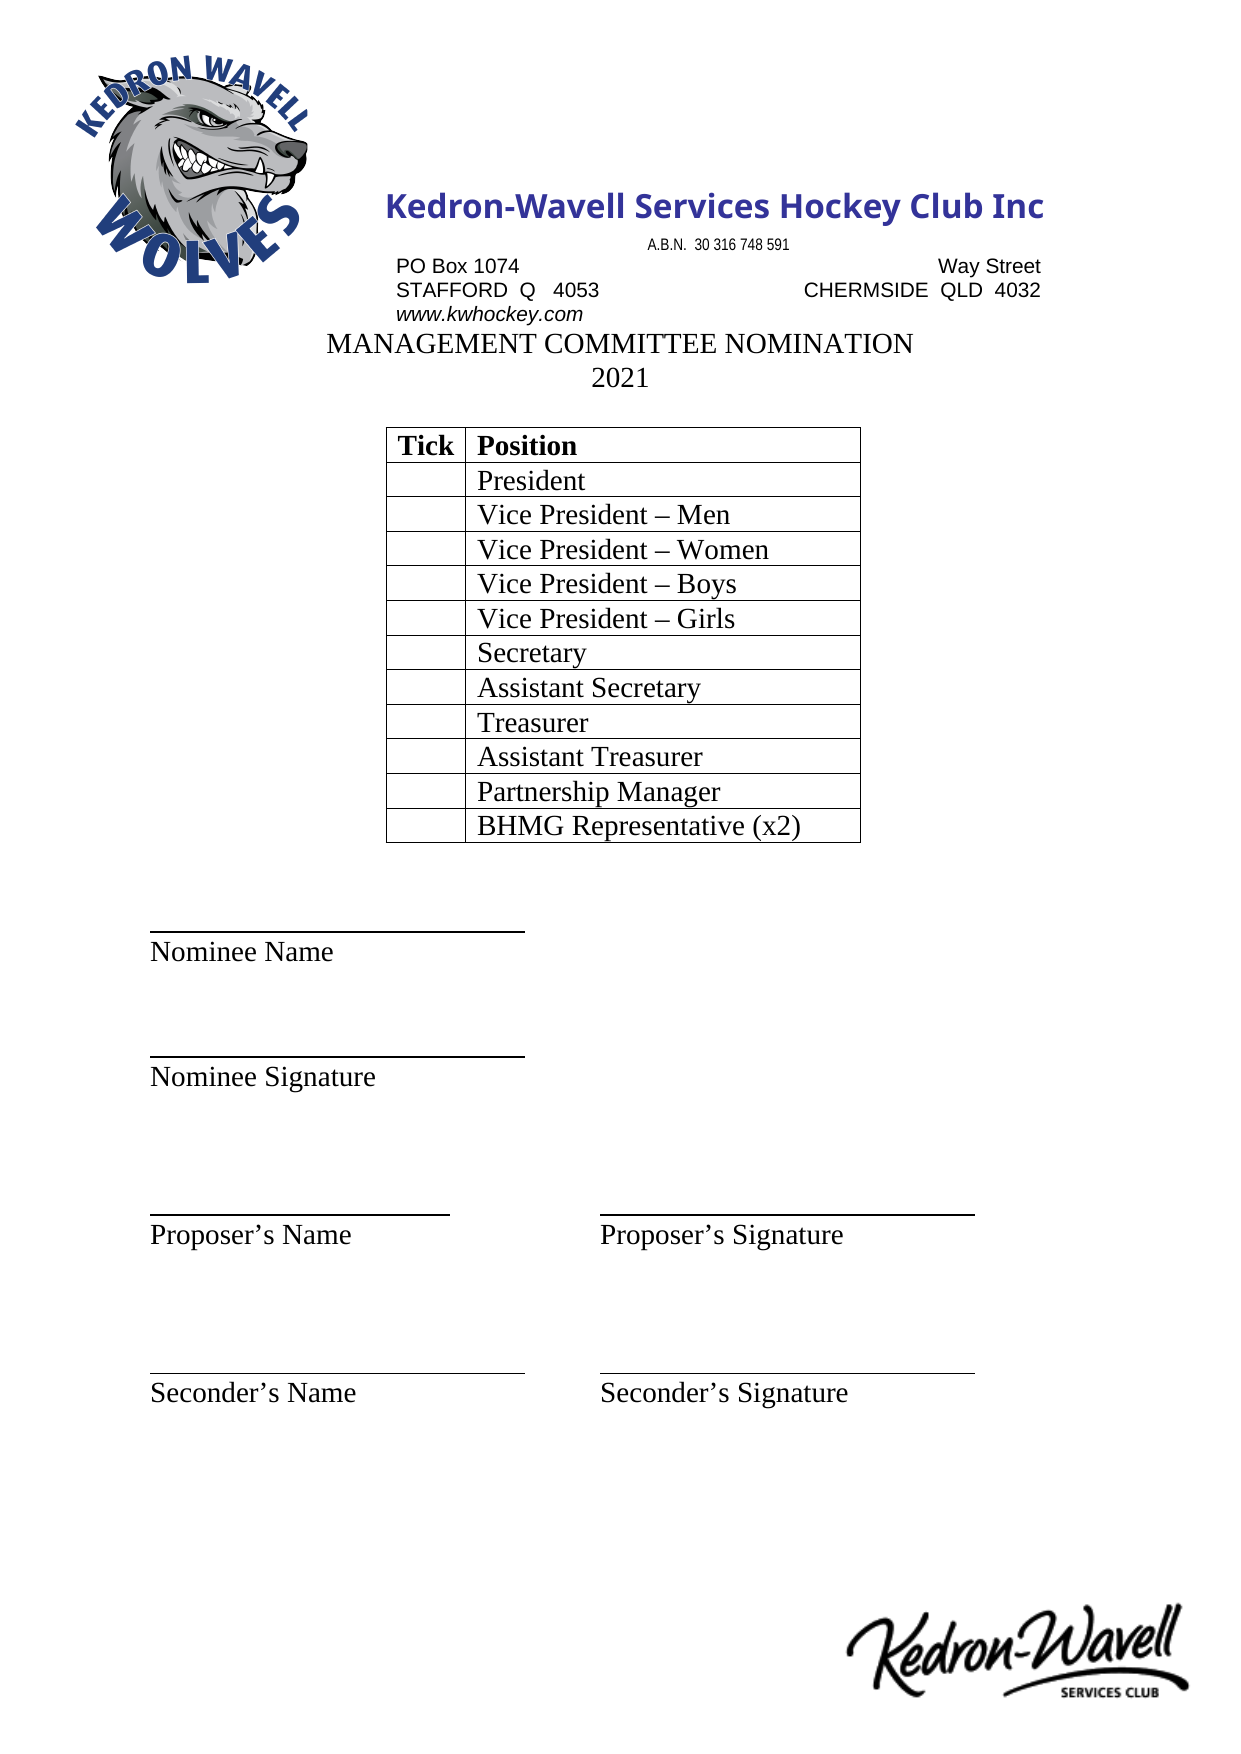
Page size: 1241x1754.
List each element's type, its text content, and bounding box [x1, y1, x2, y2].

text MANAGEMENT COMMITTEE NOMINATION [150, 275, 1090, 360]
table_cell [387, 566, 465, 600]
table_cell [387, 670, 465, 704]
picture [65, 44, 308, 286]
table_cell President [466, 463, 860, 496]
text 2021 [150, 360, 1090, 393]
text Seconder’s Name Seconder’s Signature [150, 1375, 1090, 1409]
text Nominee Name [150, 934, 1090, 968]
table_cell Vice President – Girls [466, 601, 860, 634]
table_cell [387, 809, 465, 842]
table_cell [387, 463, 465, 496]
table_cell Assistant Treasurer [466, 739, 860, 773]
table_cell [387, 705, 465, 738]
text Nominee Signature [150, 1059, 1090, 1092]
table_cell Vice President – Women [466, 532, 860, 565]
table_cell Assistant Secretary [466, 670, 860, 704]
table_cell [387, 774, 465, 807]
table_cell [387, 636, 465, 669]
table_cell [387, 497, 465, 531]
picture [841, 1600, 1195, 1707]
table_cell Treasurer [466, 705, 860, 738]
table_cell Secretary [466, 636, 860, 669]
table_cell [387, 532, 465, 565]
table_cell Vice President – Boys [466, 566, 860, 600]
table_header Position [466, 428, 860, 462]
table_cell [387, 739, 465, 773]
table_cell Partnership Manager [466, 774, 860, 807]
table_header Tick [387, 428, 465, 462]
table_cell [387, 601, 465, 634]
text Proposer’s Name Proposer’s Signature [150, 1217, 1090, 1251]
table_cell Vice President – Men [466, 497, 860, 531]
table_cell BHMG Representative (x2) [466, 809, 860, 842]
